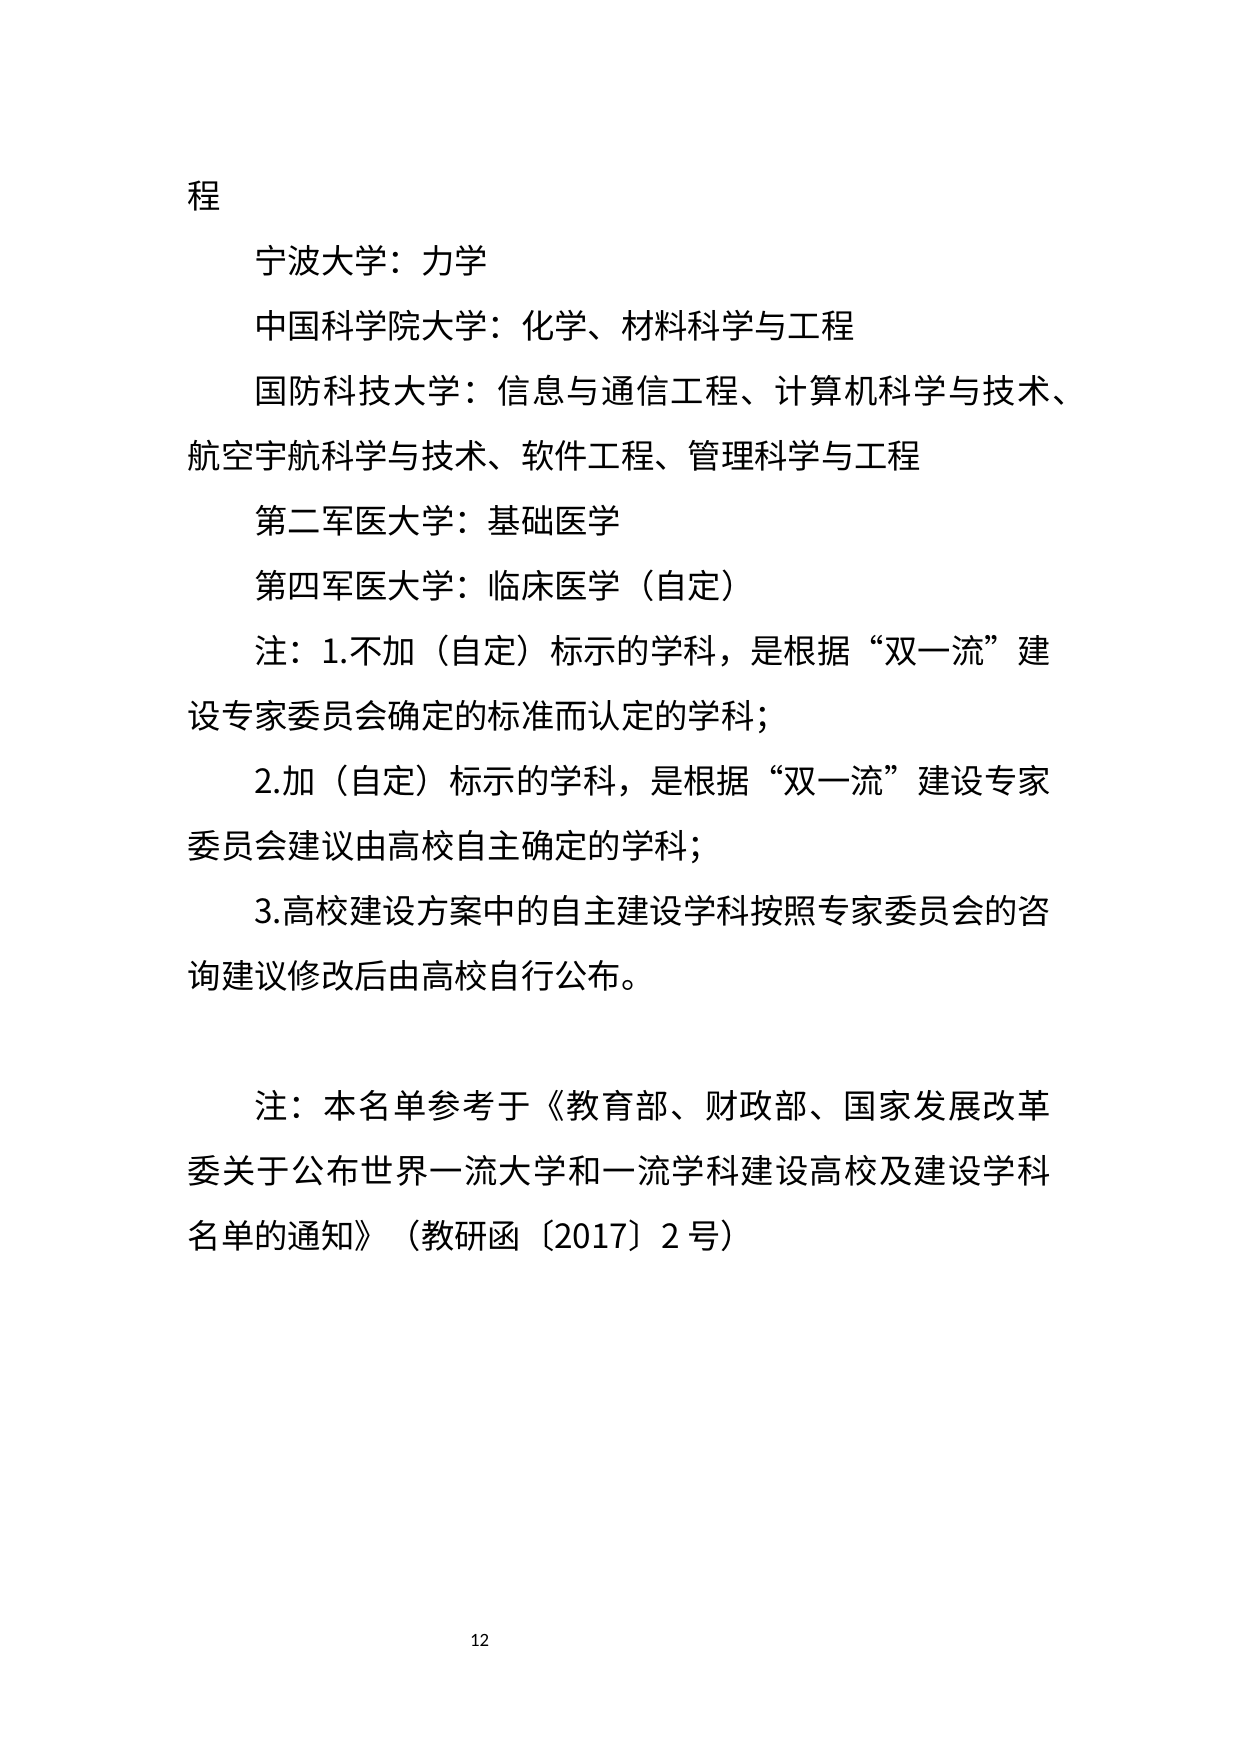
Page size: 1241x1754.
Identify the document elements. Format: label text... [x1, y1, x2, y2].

text 第二军医大学：基础医学 [187, 487, 1053, 552]
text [187, 162, 1053, 227]
text 注：本名单参考于《教育部、财政部、国家发展改革委关于公布世界一流大学和一流学科建设高校及建设学科名单的通知》（教研函〔2017〕2号） [187, 1072, 1053, 1267]
text 注：1.不加（自定）标示的学科，是根据“双一流”建设专家委员会确定的标准而认定的学科； [187, 617, 1053, 747]
text 3.高校建设方案中的自主建设学科按照专家委员会的咨询建议修改后由高校自行公布。 [187, 877, 1053, 1007]
text 第四军医大学：临床医学（自定） [187, 552, 1053, 617]
text 宁波大学：力学 [187, 227, 1053, 292]
text 2.加（自定）标示的学科，是根据“双一流”建设专家委员会建议由高校自主确定的学科； [187, 747, 1053, 877]
text 国防科技大学：信息与通信工程、计算机科学与技术、航空宇航科学与技术、软件工程、管理科学与工程 [187, 357, 1053, 487]
text 中国科学院大学：化学、材料科学与工程 [187, 292, 1053, 357]
